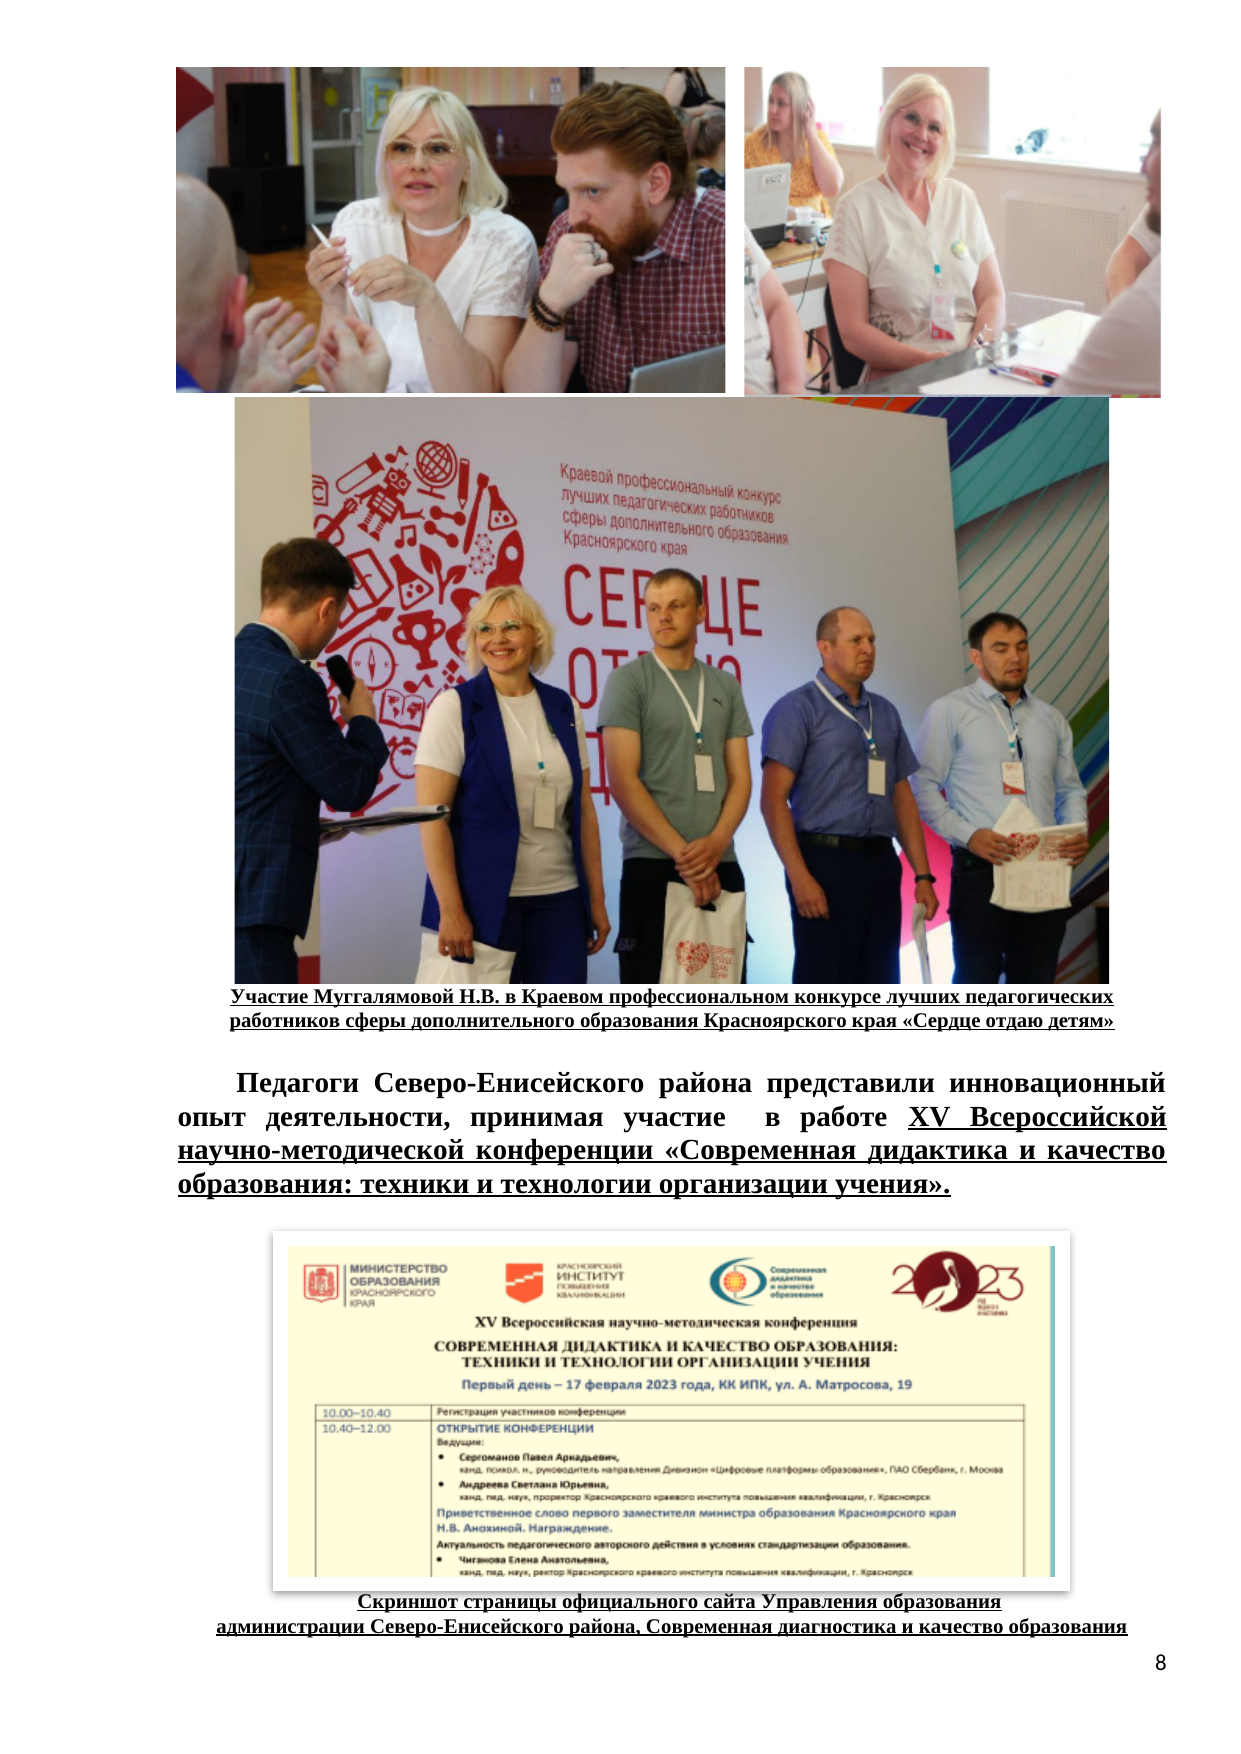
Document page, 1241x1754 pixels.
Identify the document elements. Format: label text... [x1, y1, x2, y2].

list Скриншот страницы официального сайта Управления образования [192, 1589, 1167, 1613]
picture [176, 67, 726, 393]
text Участие Муггалямовой Н.В. в Краевом профессиональном конкурсе лучших педагогических работников сферы дополнительного образования Красноярского края «Сердце отдаю детям» [177, 984, 1167, 1032]
picture [288, 1246, 1055, 1577]
text Педагоги Северо-Енисейского района представили инновационный опыт деятельности, принимая участие в работе XV Всероссийской научно-методической конференции «Современная дидактика и качество образования: техники и технологии организации учения». [177, 1162, 1167, 1199]
picture [234, 67, 1162, 984]
list администрации Северо-Енисейского района, Современная диагностика и качество образования [177, 1613, 1167, 1638]
text Педагоги Северо-Енисейского района представили инновационный опыт деятельности, принимая участие в работе XV Всероссийской научно-методической конференции «Современная дидактика и качество образования: техники и технологии организации учения». [177, 1065, 1167, 1161]
